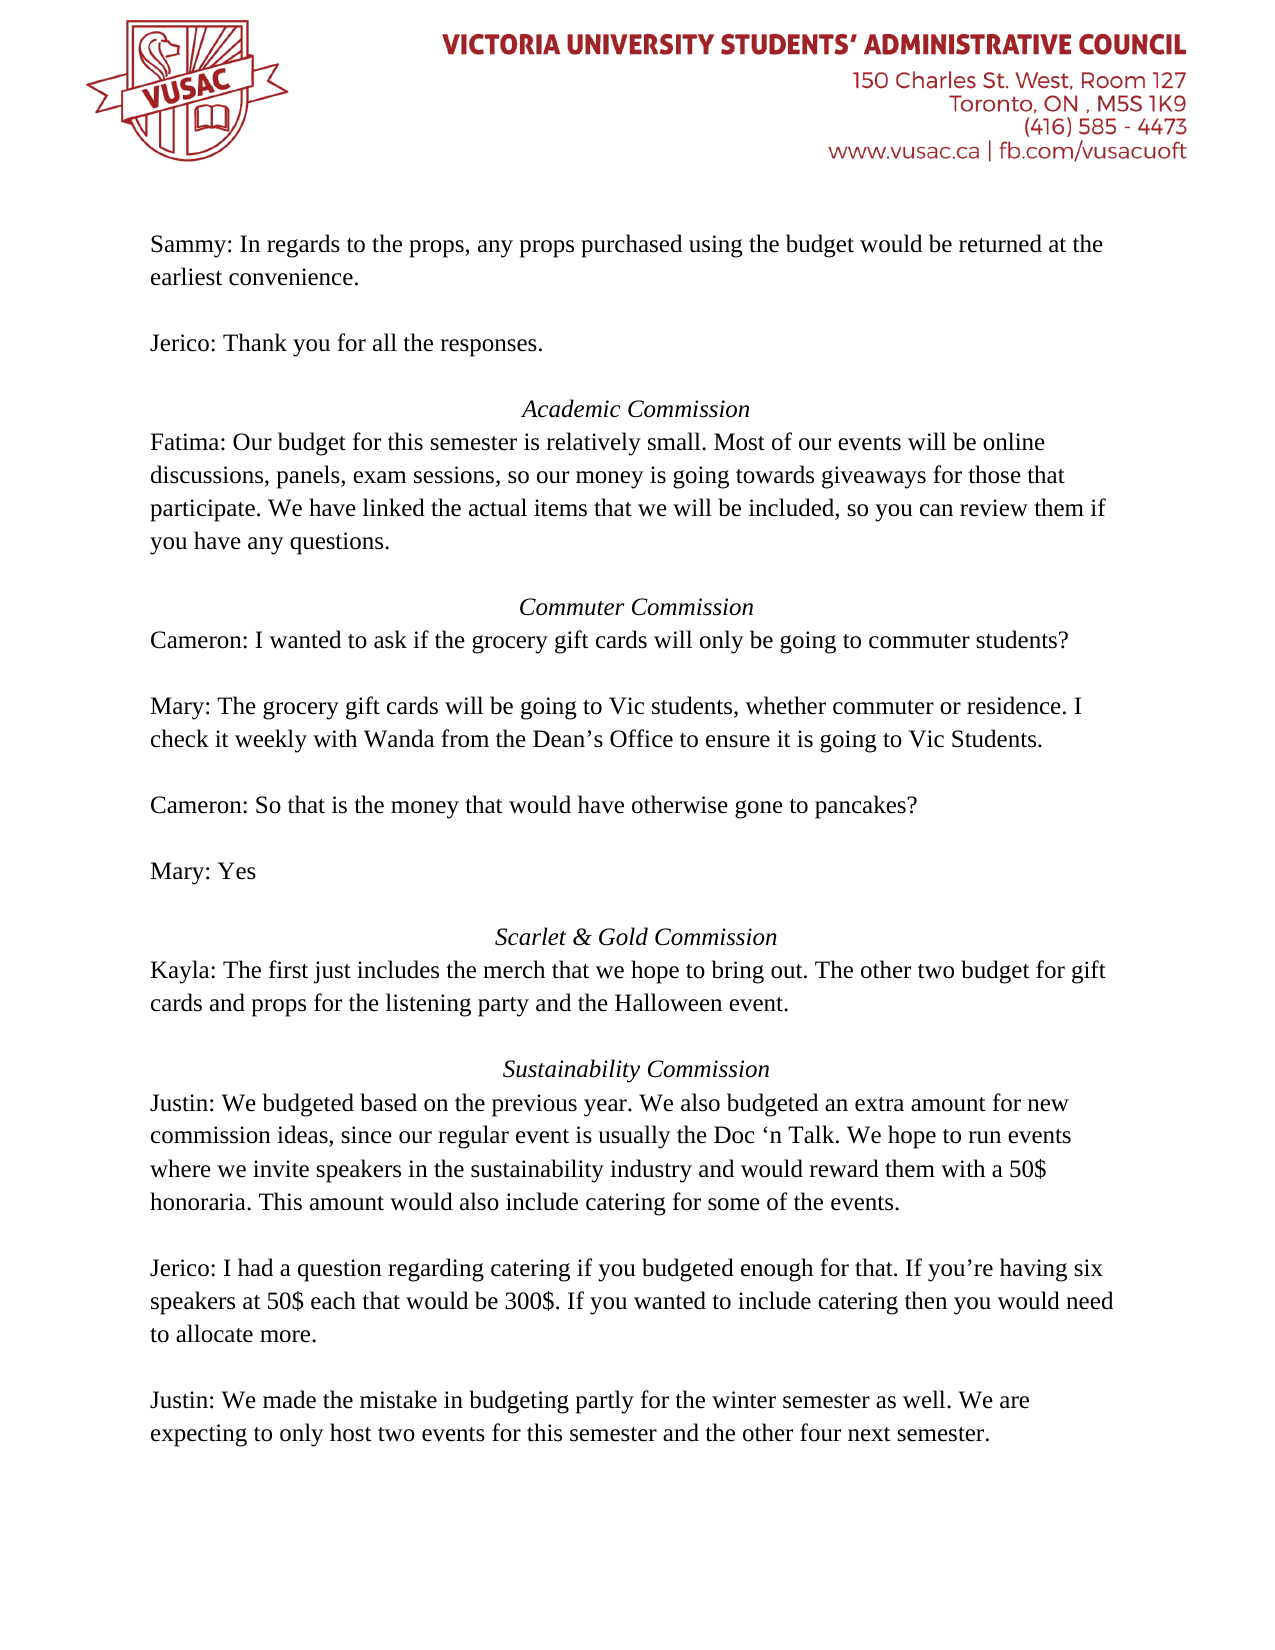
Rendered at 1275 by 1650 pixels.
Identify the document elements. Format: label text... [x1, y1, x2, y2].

text Jerico: Thank you for all the responses. [150, 328, 1125, 357]
text Sustainability Commission [150, 1054, 1125, 1083]
text Jerico: I had a question regarding catering if you budgeted enough for that. If you’re having six speakers at 50$ each that would be 300$. If you wanted to include catering then you would need to allocate more. [150, 1253, 1125, 1347]
text Mary: The grocery gift cards will be going to Vic students, whether commuter or residence. I check it weekly with Wanda from the Dean’s Office to ensure it is going to Vic Students. [150, 691, 1125, 753]
text Kayla: The first just includes the merch that we hope to bring out. The other two budget for gift cards and props for the listening party and the Halloween event. [150, 956, 1125, 1017]
text Cameron: So that is the money that would have otherwise gone to pancakes? [150, 790, 1125, 819]
text Fatima: Our budget for this semester is relatively small. Most of our events will be online discussions, panels, exam sessions, so our money is going towards giveaways for those that participate. We have linked the actual items that we will be included, so you can review them if you have any questions. [150, 427, 1125, 555]
text Justin: We made the mistake in budgeting partly for the winter semester as well. We are expecting to only host two events for this semester and the other four next semester. [150, 1385, 1125, 1447]
text Commuter Commission [150, 592, 1125, 621]
text Mary: Yes [150, 856, 1125, 885]
text Scarlet & Gold Commission [150, 922, 1125, 951]
picture [76, 18, 1203, 173]
text Cameron: I wanted to ask if the grocery gift cards will only be going to commuter students? [150, 625, 1125, 654]
text Academic Commission [150, 394, 1125, 423]
text Sammy: In regards to the props, any props purchased using the budget would be returned at the earliest convenience. [150, 229, 1125, 291]
text Justin: We budgeted based on the previous year. We also budgeted an extra amount for new commission ideas, since our regular event is usually the Doc ‘n Talk. We hope to run events where we invite speakers in the sustainability industry and would reward them with a 50$ honoraria. This amount would also include catering for some of the events. [150, 1088, 1125, 1215]
